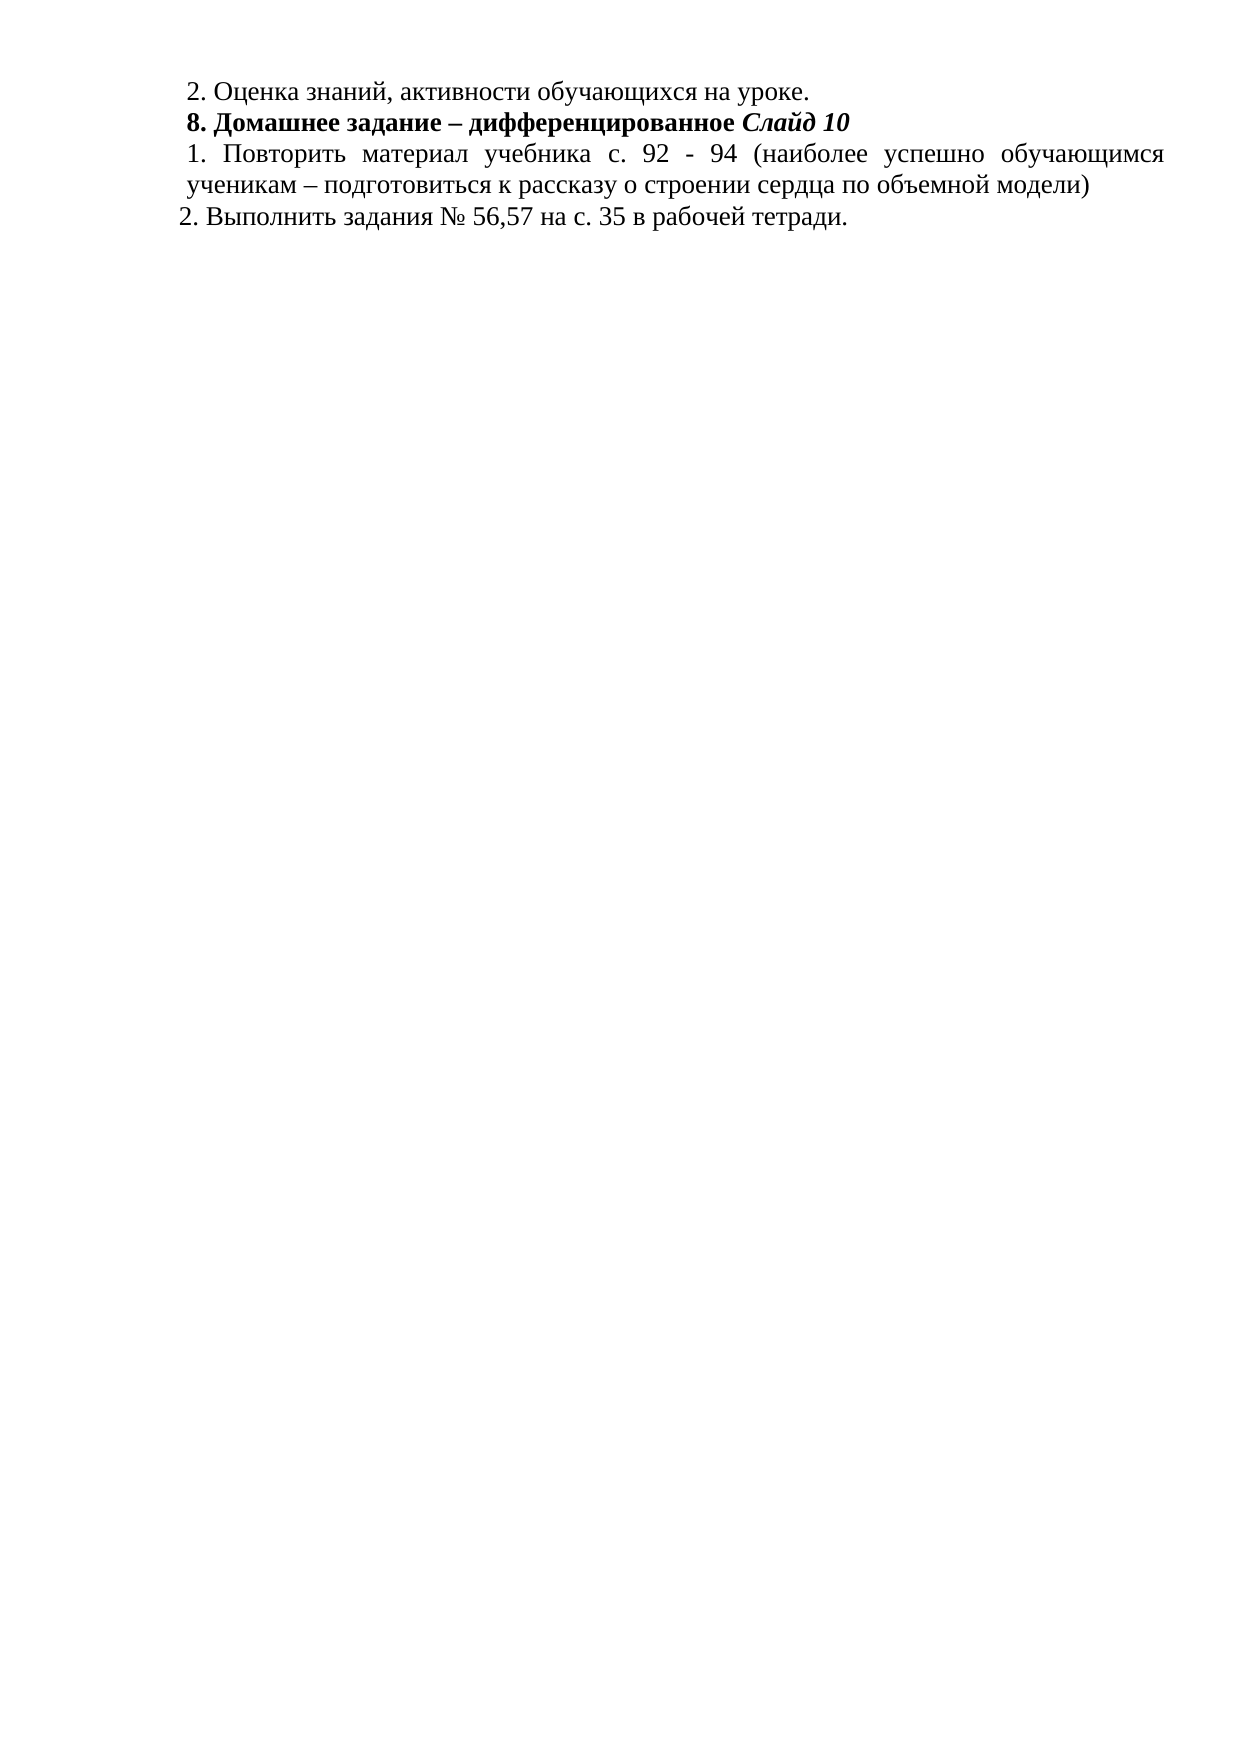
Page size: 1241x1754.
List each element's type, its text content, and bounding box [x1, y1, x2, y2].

text 2. Оценка знаний, активности обучающихся на уроке. [186, 75, 1165, 106]
text 8. Домашнее задание – дифференцированное Слайд 10 [186, 106, 1165, 137]
text 1. Повторить материал учебника c. 92 - 94 (наиболее успешно обучающимся ученикам – подготовиться к рассказу о строении сердца по объемной модели) [186, 137, 1165, 199]
text 2. Выполнить задания № 56,57 на с. 35 в рабочей тетради. [178, 199, 1165, 231]
